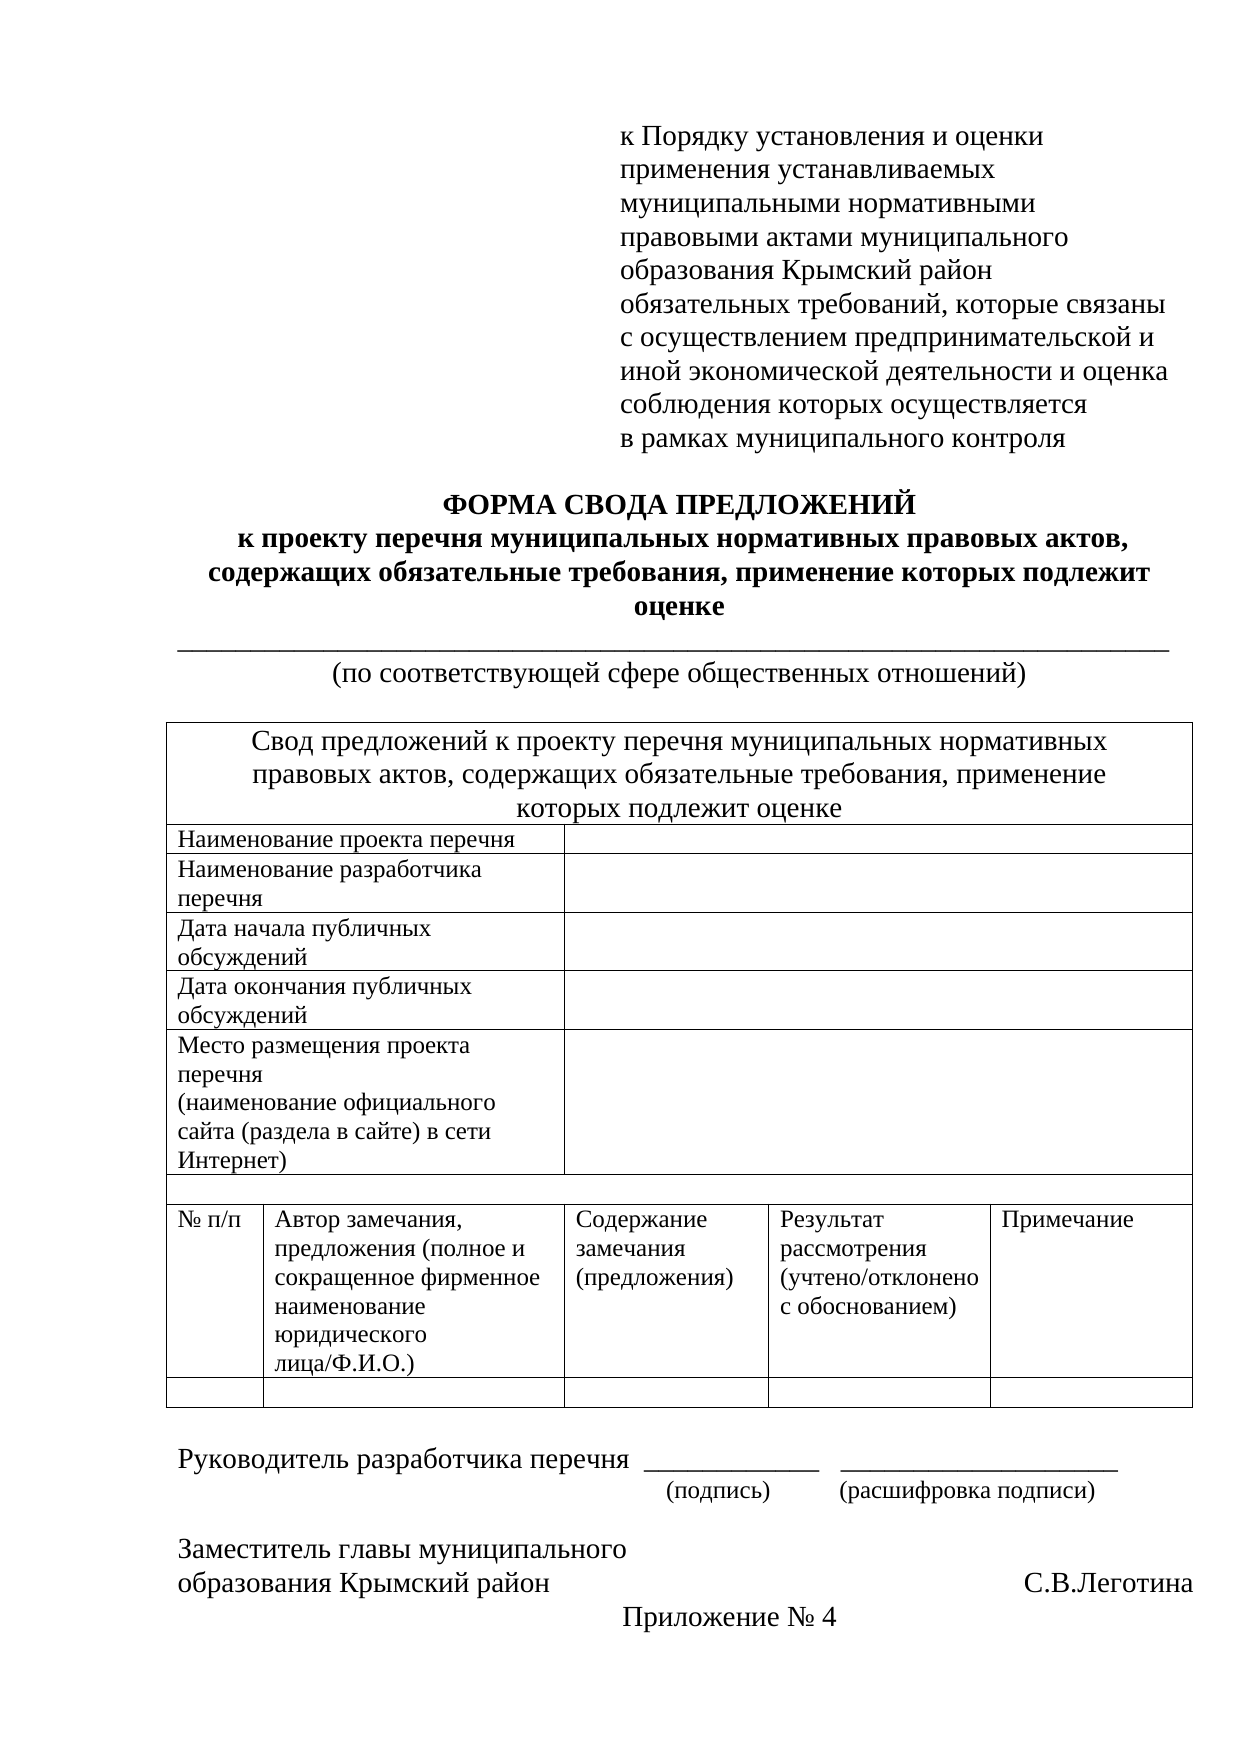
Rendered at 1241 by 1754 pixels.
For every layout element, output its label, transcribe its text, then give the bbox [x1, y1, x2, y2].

text (по соответствующей сфере общественных отношений) [177, 655, 1181, 688]
table_cell [565, 971, 1192, 1029]
table_header Свод предложений к проекту перечня муниципальных нормативных правовых актов, содержащих обязательные требования, применение которых подлежит оценке [167, 723, 1192, 823]
text Приложение № 4 [177, 1599, 1181, 1632]
table_cell Результат рассмотрения (учтено/отклонено с обоснованием) [769, 1205, 990, 1377]
table_cell Наименование проекта перечня [167, 825, 564, 853]
table_cell [991, 1378, 1192, 1407]
table_cell [769, 1378, 990, 1407]
text правовыми актами муниципального [620, 219, 1181, 252]
table_cell [167, 1378, 263, 1407]
table_cell Дата начала публичных обсуждений [167, 913, 564, 970]
table_cell [565, 825, 1192, 853]
text применения устанавливаемых [620, 152, 1181, 185]
text (подпись) (расшифровка подписи) [177, 1475, 1181, 1504]
text ФОРМА СВОДА ПРЕДЛОЖЕНИЙ [177, 487, 1181, 521]
text к Порядку установления и оценки [620, 118, 1181, 152]
text Руководитель разработчика перечня ____________ ___________________ [177, 1441, 1181, 1475]
table_cell [565, 854, 1192, 912]
table_cell Дата окончания публичных обсуждений [167, 971, 564, 1029]
table_cell [264, 1378, 564, 1407]
table_cell [167, 1175, 1192, 1203]
table_cell Наименование разработчика перечня [167, 854, 564, 912]
table_cell [565, 1030, 1192, 1174]
text обязательных требований, которые связаны с осуществлением предпринимательской и иной экономической деятельности и оценка соблюдения которых осуществляется [620, 286, 1181, 420]
table_cell [565, 913, 1192, 970]
table_cell № п/п [167, 1205, 263, 1377]
table_cell Содержание замечания (предложения) [565, 1205, 768, 1377]
text образования Крымский район С.В.Леготина [177, 1566, 1196, 1599]
text ____________________________________________________________________ [177, 621, 1181, 655]
table_cell [565, 1378, 768, 1407]
table_cell Примечание [991, 1205, 1192, 1377]
text образования Крымский район [620, 252, 1181, 286]
text к проекту перечня муниципальных нормативных правовых актов, содержащих обязательные требования, применение которых подлежит оценке [177, 521, 1181, 621]
text муниципальными нормативными [620, 185, 1181, 219]
text в рамках муниципального контроля [620, 420, 1181, 453]
text Заместитель главы муниципального [177, 1532, 1196, 1566]
table_cell Автор замечания, предложения (полное и сокращенное фирменное наименование юридического лица/Ф.И.О.) [264, 1205, 564, 1377]
table_cell Место размещения проекта перечня (наименование официального сайта (раздела в сайте) в сети Интернет) [167, 1030, 564, 1174]
